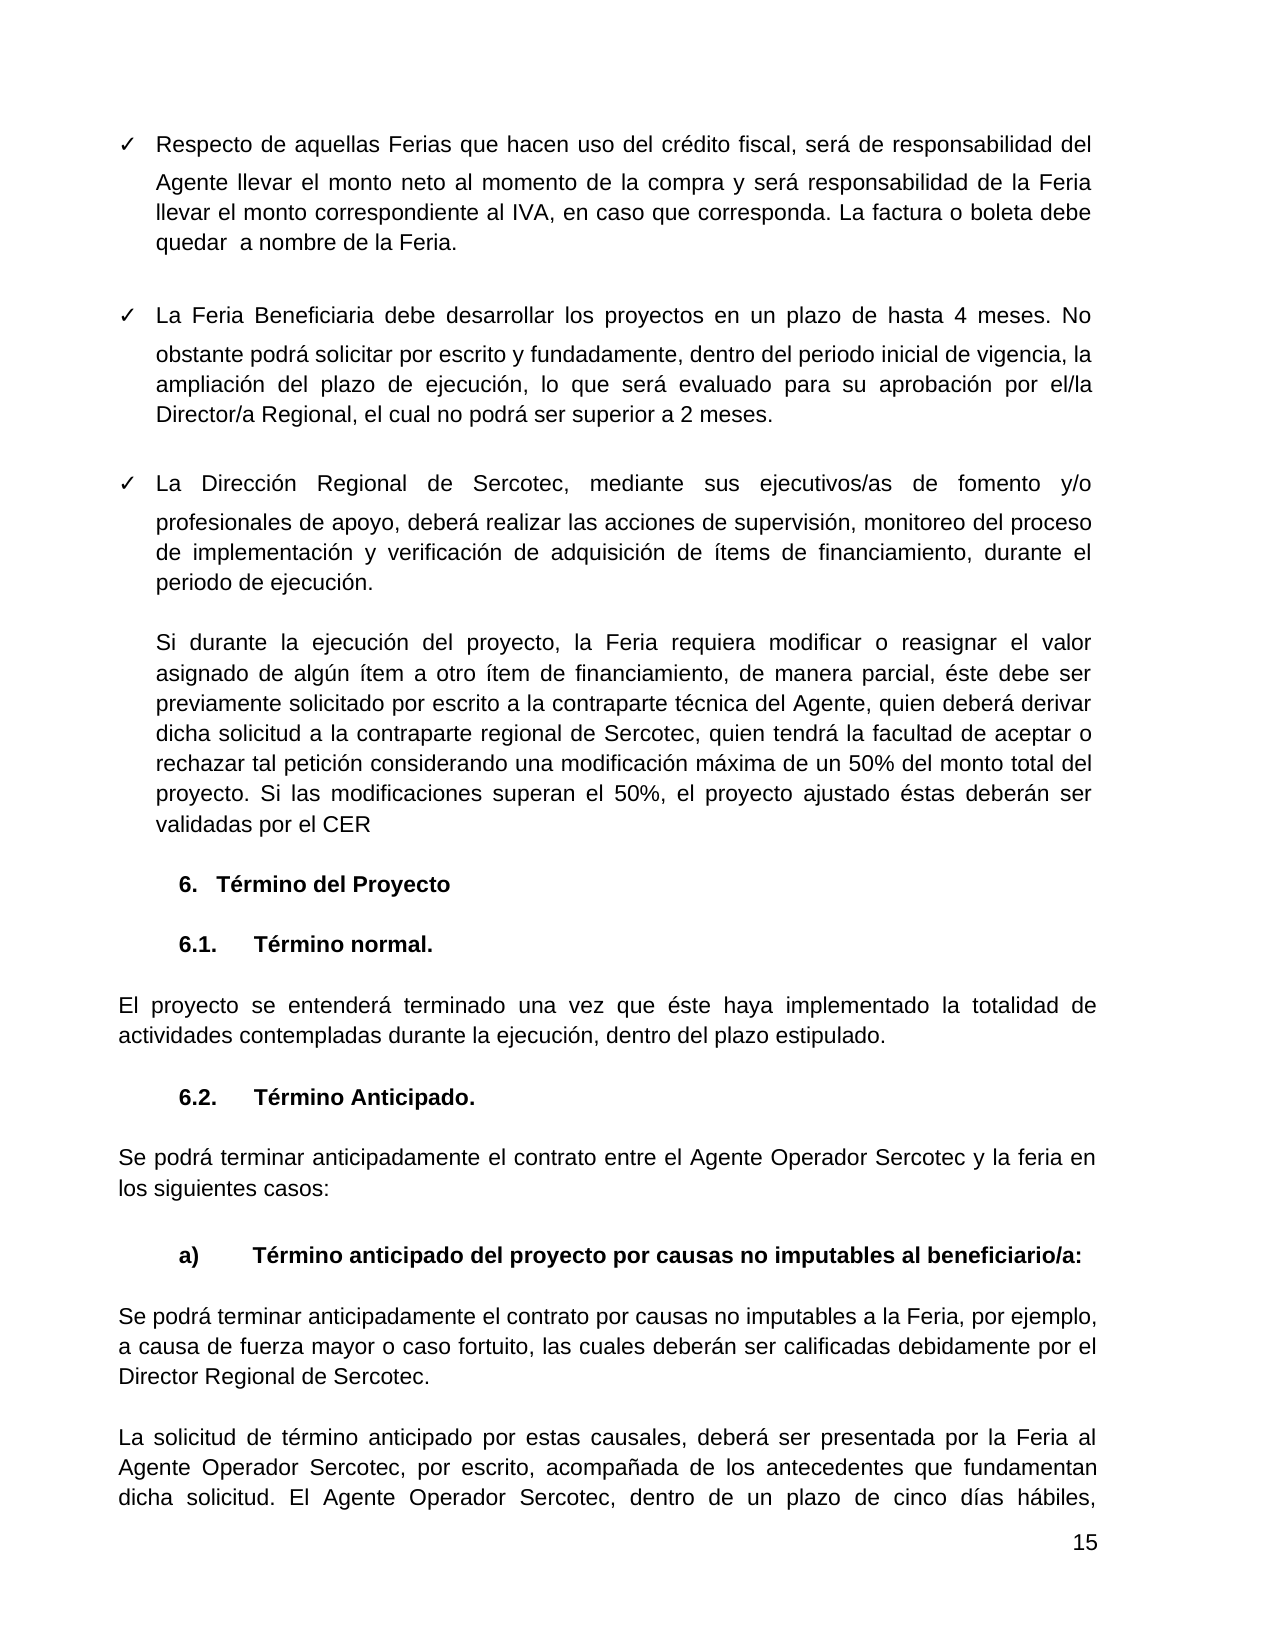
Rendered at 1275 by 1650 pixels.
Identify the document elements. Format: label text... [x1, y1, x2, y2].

text Si durante la ejecución del proyecto, la Feria requiera modificar o reasignar el valor asignado de algún ítem a otro ítem de financiamiento, de manera parcial, éste debe ser previamente solicitado por escrito a la contraparte técnica del Agente, quien deberá derivar dicha solicitud a la contraparte regional de Sercotec, quien tendrá la facultad de aceptar o rechazar tal petición considerando una modificación máxima de un 50% del monto total del proyecto. Si las modificaciones superan el 50%, el proyecto ajustado éstas deberán ser validadas por el CER [156, 629, 1093, 837]
text El proyecto se entenderá terminado una vez que éste haya implementado la totalidad de actividades contempladas durante la ejecución, dentro del plazo estipulado. [118, 992, 1098, 1049]
subtitle Término del Proyecto [179, 871, 1098, 897]
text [118, 1424, 1098, 1511]
text Se podrá terminar anticipadamente el contrato por causas no imputables a la Feria, por ejemplo, a causa de fuerza mayor o caso fortuito, las cuales deberán ser calificadas debidamente por el Director Regional de Sercotec. [118, 1303, 1098, 1390]
list Término normal. [179, 931, 1098, 958]
text Se podrá terminar anticipadamente el contrato entre el Agente Operador Sercotec y la feria en los siguientes casos: [118, 1144, 1098, 1201]
list La Dirección Regional de Sercotec, mediante sus ejecutivos/as de fomento y/o profesionales de apoyo, deberá realizar las acciones de supervisión, monitoreo del proceso de implementación y verificación de adquisición de ítems de financiamiento, durante el periodo de ejecución. [118, 458, 1093, 595]
subtitle Término anticipado del proyecto por causas no imputables al beneficiario/a: [179, 1242, 1098, 1269]
list La Feria Beneficiaria debe desarrollar los proyectos en un plazo de hasta 4 meses. No obstante podrá solicitar por escrito y fundadamente, dentro del periodo inicial de vigencia, la ampliación del plazo de ejecución, lo que será evaluado para su aprobación por el/la Director/a Regional, el cual no podrá ser superior a 2 meses. [118, 290, 1093, 427]
subtitle Término Anticipado. [179, 1084, 1098, 1110]
list Respecto de aquellas Ferias que hacen uso del crédito fiscal, será de responsabilidad del Agente llevar el monto neto al momento de la compra y será responsabilidad de la Feria llevar el monto correspondiente al IVA, en caso que corresponda. La factura o boleta debe quedar a nombre de la Feria. [118, 118, 1093, 256]
